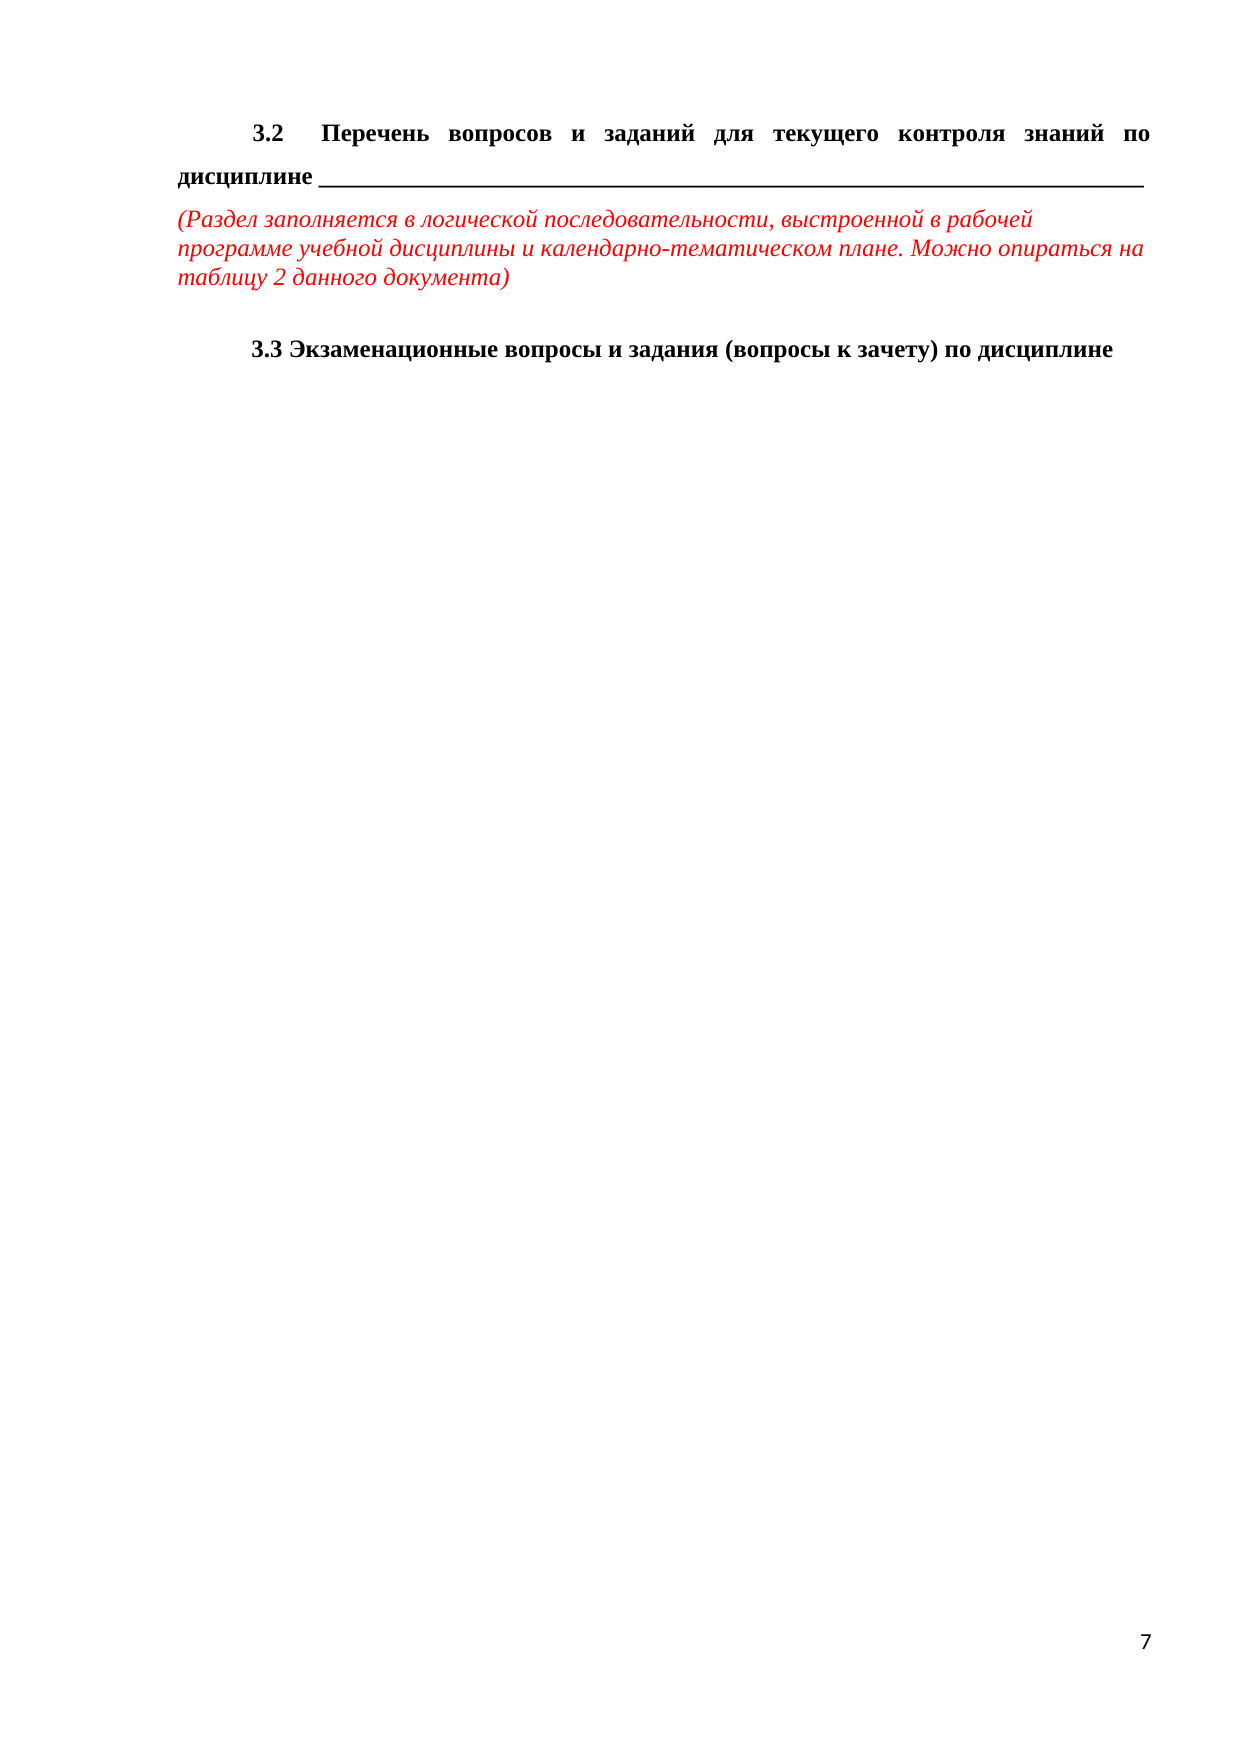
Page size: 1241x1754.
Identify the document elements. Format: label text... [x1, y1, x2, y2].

text (Раздел заполняется в логической последовательности, выстроенной в рабочей программе учебной дисциплины и календарно-тематическом плане. Можно опираться на таблицу 2 данного документа) [177, 204, 1152, 291]
text 3.3 Экзаменационные вопросы и задания (вопросы к зачету) по дисциплине [177, 334, 1152, 362]
text 3.2 Перечень вопросов и заданий для текущего контроля знаний по дисциплине __________________________________________________________________ [177, 118, 1152, 190]
